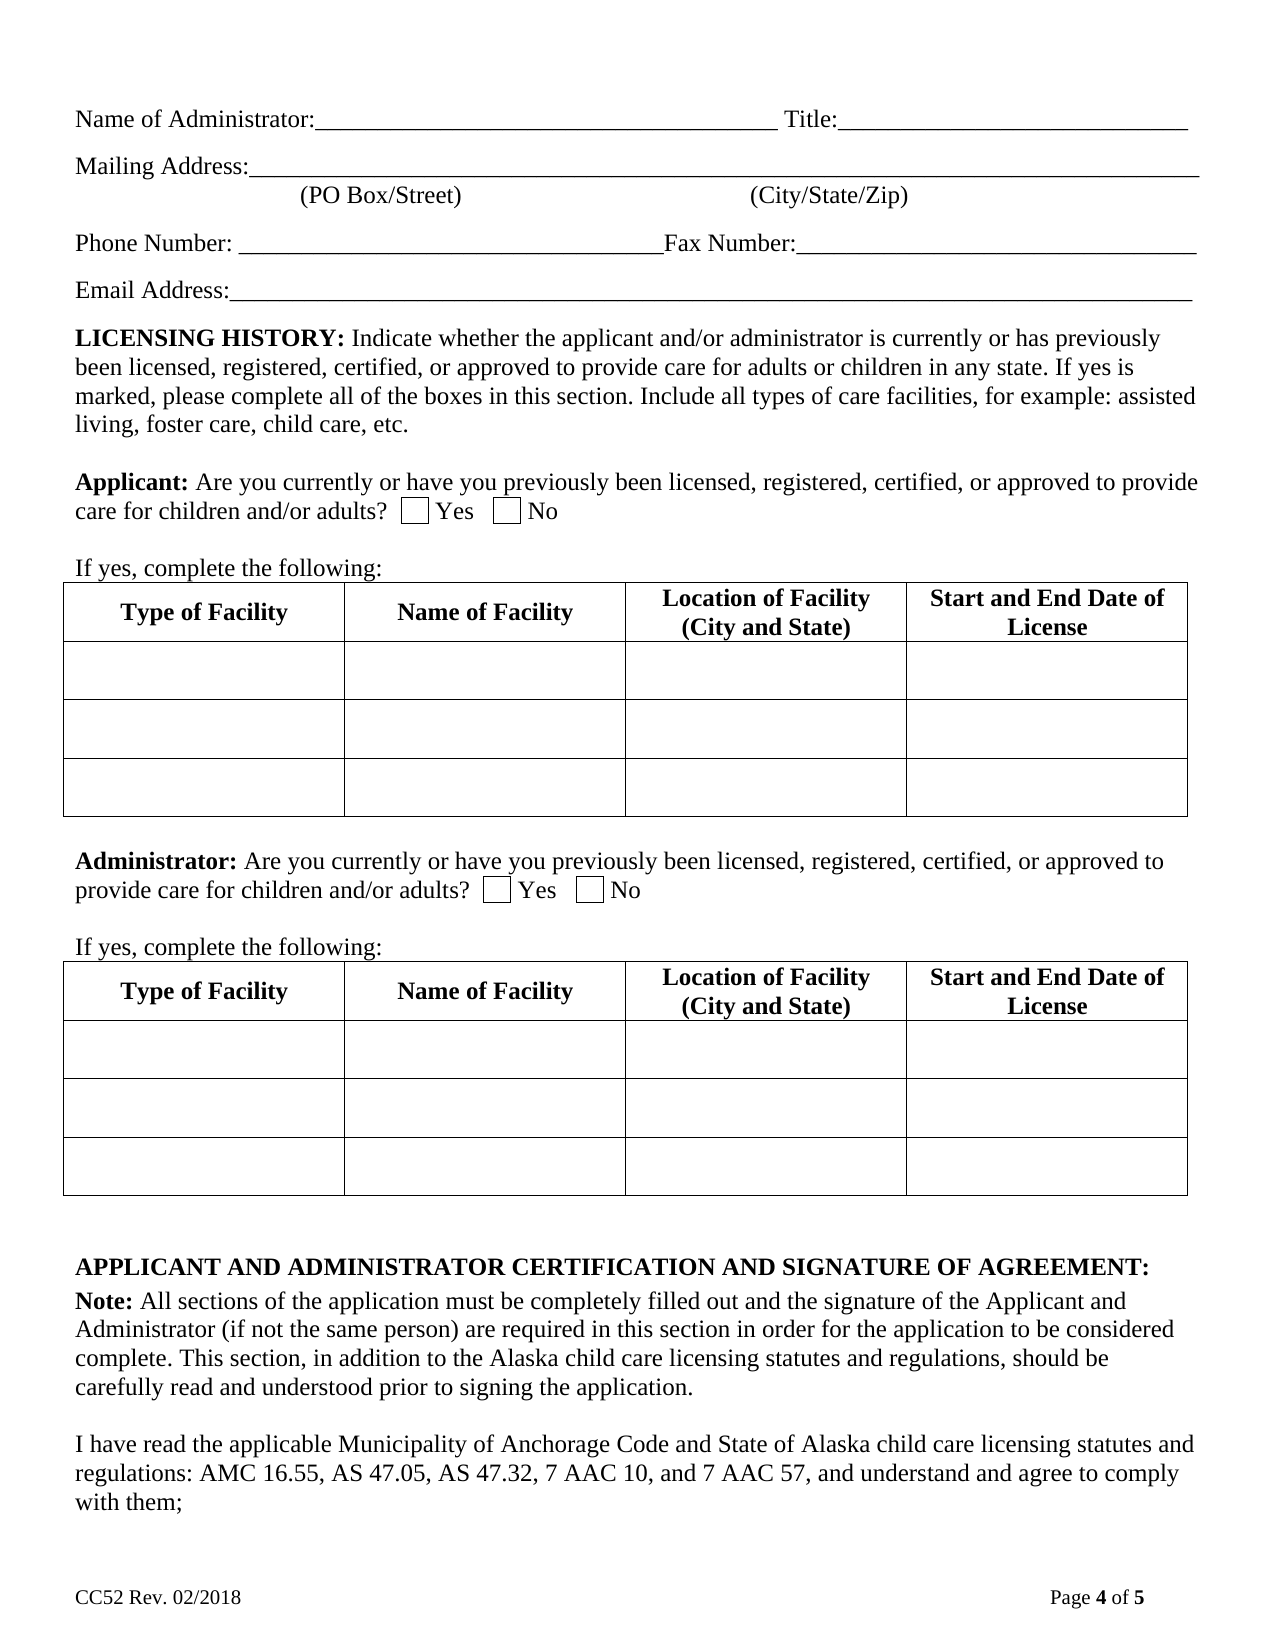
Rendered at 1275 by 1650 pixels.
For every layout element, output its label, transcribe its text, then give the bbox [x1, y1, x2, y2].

table_cell [345, 1138, 625, 1195]
table_cell [626, 700, 906, 758]
table_header Type of Facility [64, 583, 344, 641]
table_cell [626, 1138, 906, 1195]
text Note: All sections of the application must be completely filled out and the signature of the Applicant and Administrator (if not the same person) are required in this section in order for the application to be considered complete. This section, in addition to the Alaska child care licensing statutes and regulations, should be carefully read and understood prior to signing the application. [75, 1286, 1200, 1401]
table_cell [64, 1021, 344, 1078]
table_header Start and End Date of License [907, 583, 1187, 641]
table_header Location of Facility (City and State) [626, 962, 906, 1019]
subtitle APPLICANT AND ADMINISTRATOR CERTIFICATION AND SIGNATURE OF AGREEMENT: [75, 1252, 1200, 1281]
table_header Name of Facility [345, 583, 625, 641]
table_cell [907, 759, 1187, 816]
text Administrator: Are you currently or have you previously been licensed, registered, certified, or approved to provide care for children and/or adults? Yes No [75, 846, 1200, 903]
text If yes, complete the following: [75, 932, 1200, 961]
text Phone Number: __________________________________Fax Number:________________________________ [75, 228, 1200, 257]
table_cell [345, 759, 625, 816]
table_cell [907, 700, 1187, 758]
table_cell [345, 1079, 625, 1137]
table_cell [626, 642, 906, 699]
text I have read the applicable Municipality of Anchorage Code and State of Alaska child care licensing statutes and regulations: AMC 16.55, AS 47.05, AS 47.32, 7 AAC 10, and 7 AAC 57, and understand and agree to comply with them; [75, 1429, 1200, 1516]
text Name of Administrator:_____________________________________ Title:____________________________ [75, 104, 1200, 132]
table_cell [64, 1079, 344, 1137]
table_cell [907, 1021, 1187, 1078]
table_cell [907, 1138, 1187, 1195]
table_header Type of Facility [64, 962, 344, 1019]
table_cell [907, 1079, 1187, 1137]
table_cell [626, 759, 906, 816]
table_cell [345, 1021, 625, 1078]
text If yes, complete the following: [75, 553, 1200, 582]
table_cell [64, 700, 344, 758]
table_cell [626, 1021, 906, 1078]
table_cell [345, 700, 625, 758]
text Email Address:_____________________________________________________________________________ [75, 276, 1200, 304]
table_cell [64, 642, 344, 699]
table_cell [64, 759, 344, 816]
table_cell [345, 642, 625, 699]
table_cell [626, 1079, 906, 1137]
table_cell [907, 642, 1187, 699]
table_header Start and End Date of License [907, 962, 1187, 1019]
text Applicant: Are you currently or have you previously been licensed, registered, certified, or approved to provide care for children and/or adults? Yes No [75, 467, 1200, 524]
table_header Name of Facility [345, 962, 625, 1019]
table_cell [64, 1138, 344, 1195]
text Mailing Address:____________________________________________________________________________ [75, 151, 1200, 180]
table_header Location of Facility (City and State) [626, 583, 906, 641]
text LICENSING HISTORY: Indicate whether the applicant and/or administrator is currently or has previously been licensed, registered, certified, or approved to provide care for adults or children in any state. If yes is marked, please complete all of the boxes in this section. Include all types of care facilities, for example: assisted living, foster care, child care, etc. [75, 323, 1200, 438]
text (PO Box/Street) (City/State/Zip) [225, 180, 1200, 209]
